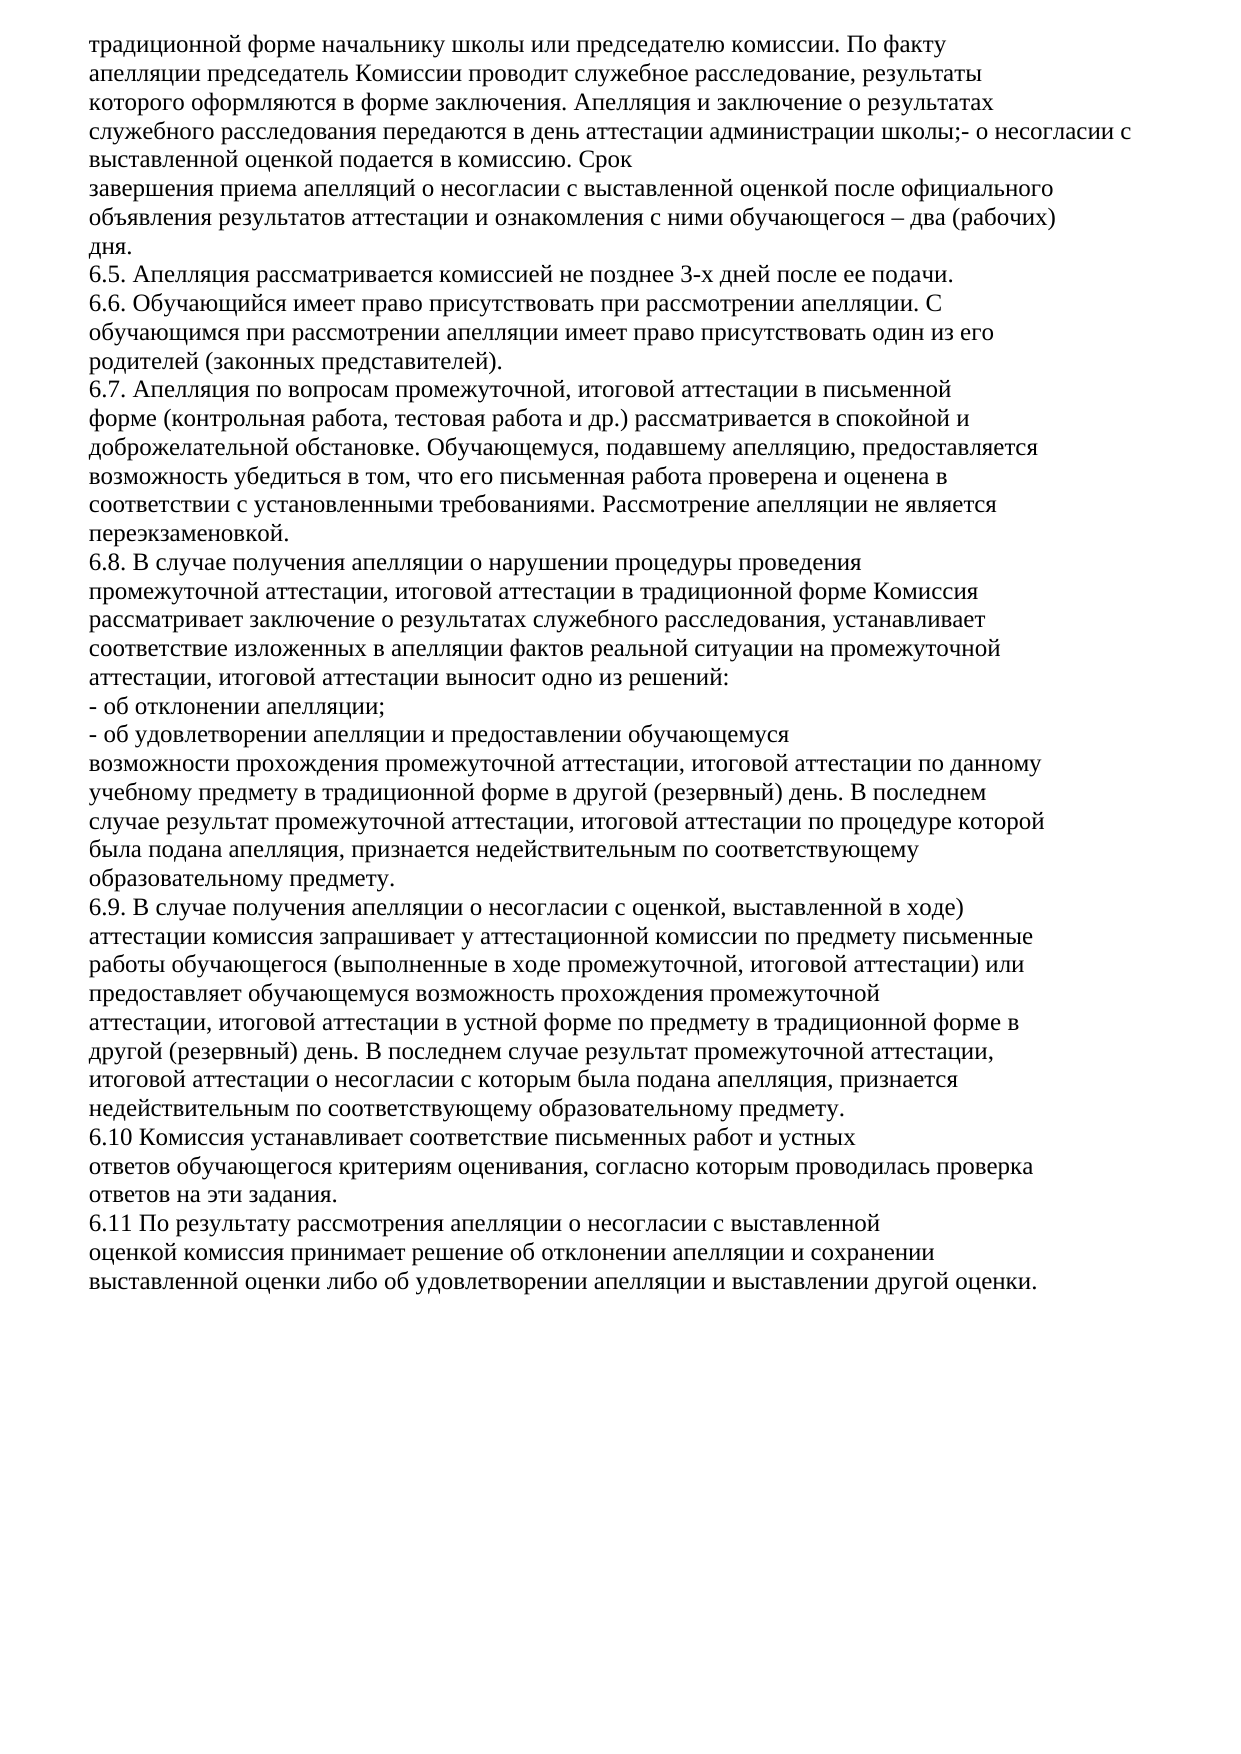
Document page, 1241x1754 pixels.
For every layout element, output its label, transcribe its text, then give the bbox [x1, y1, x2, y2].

text аттестации, итоговой аттестации в устной форме по предмету в традиционной форме в [89, 1007, 1152, 1036]
text 6.8. В случае получения апелляции о нарушении процедуры проведения [89, 547, 1152, 576]
text - об удовлетворении апелляции и предоставлении обучающемуся [89, 719, 1152, 748]
text 6.9. В случае получения апелляции о несогласии с оценкой, выставленной в ходе) [89, 892, 1152, 921]
text 6.5. Апелляция рассматривается комиссией не позднее 3-х дней после ее подачи. [89, 259, 1152, 288]
text ответов на эти задания. [89, 1179, 1152, 1208]
text работы обучающегося (выполненные в ходе промежуточной, итоговой аттестации) или [89, 949, 1152, 978]
text традиционной форме начальнику школы или председателю комиссии. По факту [89, 29, 1152, 58]
text ответов обучающегося критериям оценивания, согласно которым проводилась проверка [89, 1151, 1152, 1179]
text возможности прохождения промежуточной аттестации, итоговой аттестации по данному [89, 748, 1152, 777]
text апелляции председатель Комиссии проводит служебное расследование, результаты [89, 58, 1152, 87]
text промежуточной аттестации, итоговой аттестации в традиционной форме Комиссия [89, 576, 1152, 604]
text родителей (законных представителей). [89, 346, 1152, 374]
text оценкой комиссия принимает решение об отклонении апелляции и сохранении [89, 1237, 1152, 1266]
text учебному предмету в традиционной форме в другой (резервный) день. В последнем [89, 777, 1152, 806]
text доброжелательной обстановке. Обучающемуся, подавшему апелляцию, предоставляется [89, 432, 1152, 461]
text возможность убедиться в том, что его письменная работа проверена и оценена в [89, 461, 1152, 489]
text завершения приема апелляций о несогласии с выставленной оценкой после официального [89, 173, 1152, 202]
text 6.7. Апелляция по вопросам промежуточной, итоговой аттестации в письменной [89, 374, 1152, 403]
text аттестации комиссия запрашивает у аттестационной комиссии по предмету письменные [89, 921, 1152, 949]
text служебного расследования передаются в день аттестации администрации школы;- о несогласии с выставленной оценкой подается в комиссию. Срок [89, 116, 1152, 173]
text другой (резервный) день. В последнем случае результат промежуточной аттестации, [89, 1036, 1152, 1064]
text была подана апелляция, признается недействительным по соответствующему [89, 834, 1152, 863]
text переэкзаменовкой. [89, 518, 1152, 547]
text обучающимся при рассмотрении апелляции имеет право присутствовать один из его [89, 317, 1152, 346]
text форме (контрольная работа, тестовая работа и др.) рассматривается в спокойной и [89, 403, 1152, 432]
text 6.11 По результату рассмотрения апелляции о несогласии с выставленной [89, 1208, 1152, 1237]
text 6.10 Комиссия устанавливает соответствие письменных работ и устных [89, 1122, 1152, 1151]
text дня. [89, 231, 1152, 259]
text рассматривает заключение о результатах служебного расследования, устанавливает [89, 604, 1152, 633]
text случае результат промежуточной аттестации, итоговой аттестации по процедуре которой [89, 806, 1152, 834]
text образовательному предмету. [89, 863, 1152, 892]
text соответствие изложенных в апелляции фактов реальной ситуации на промежуточной [89, 633, 1152, 662]
text выставленной оценки либо об удовлетворении апелляции и выставлении другой оценки. [89, 1266, 1152, 1294]
text итоговой аттестации о несогласии с которым была подана апелляция, признается [89, 1064, 1152, 1093]
text предоставляет обучающемуся возможность прохождения промежуточной [89, 978, 1152, 1007]
text соответствии с установленными требованиями. Рассмотрение апелляции не является [89, 489, 1152, 518]
text недействительным по соответствующему образовательному предмету. [89, 1093, 1152, 1122]
text которого оформляются в форме заключения. Апелляция и заключение о результатах [89, 87, 1152, 116]
text 6.6. Обучающийся имеет право присутствовать при рассмотрении апелляции. С [89, 288, 1152, 317]
text - об отклонении апелляции; [89, 691, 1152, 719]
text аттестации, итоговой аттестации выносит одно из решений: [89, 662, 1152, 691]
text объявления результатов аттестации и ознакомления с ними обучающегося – два (рабочих) [89, 202, 1152, 231]
